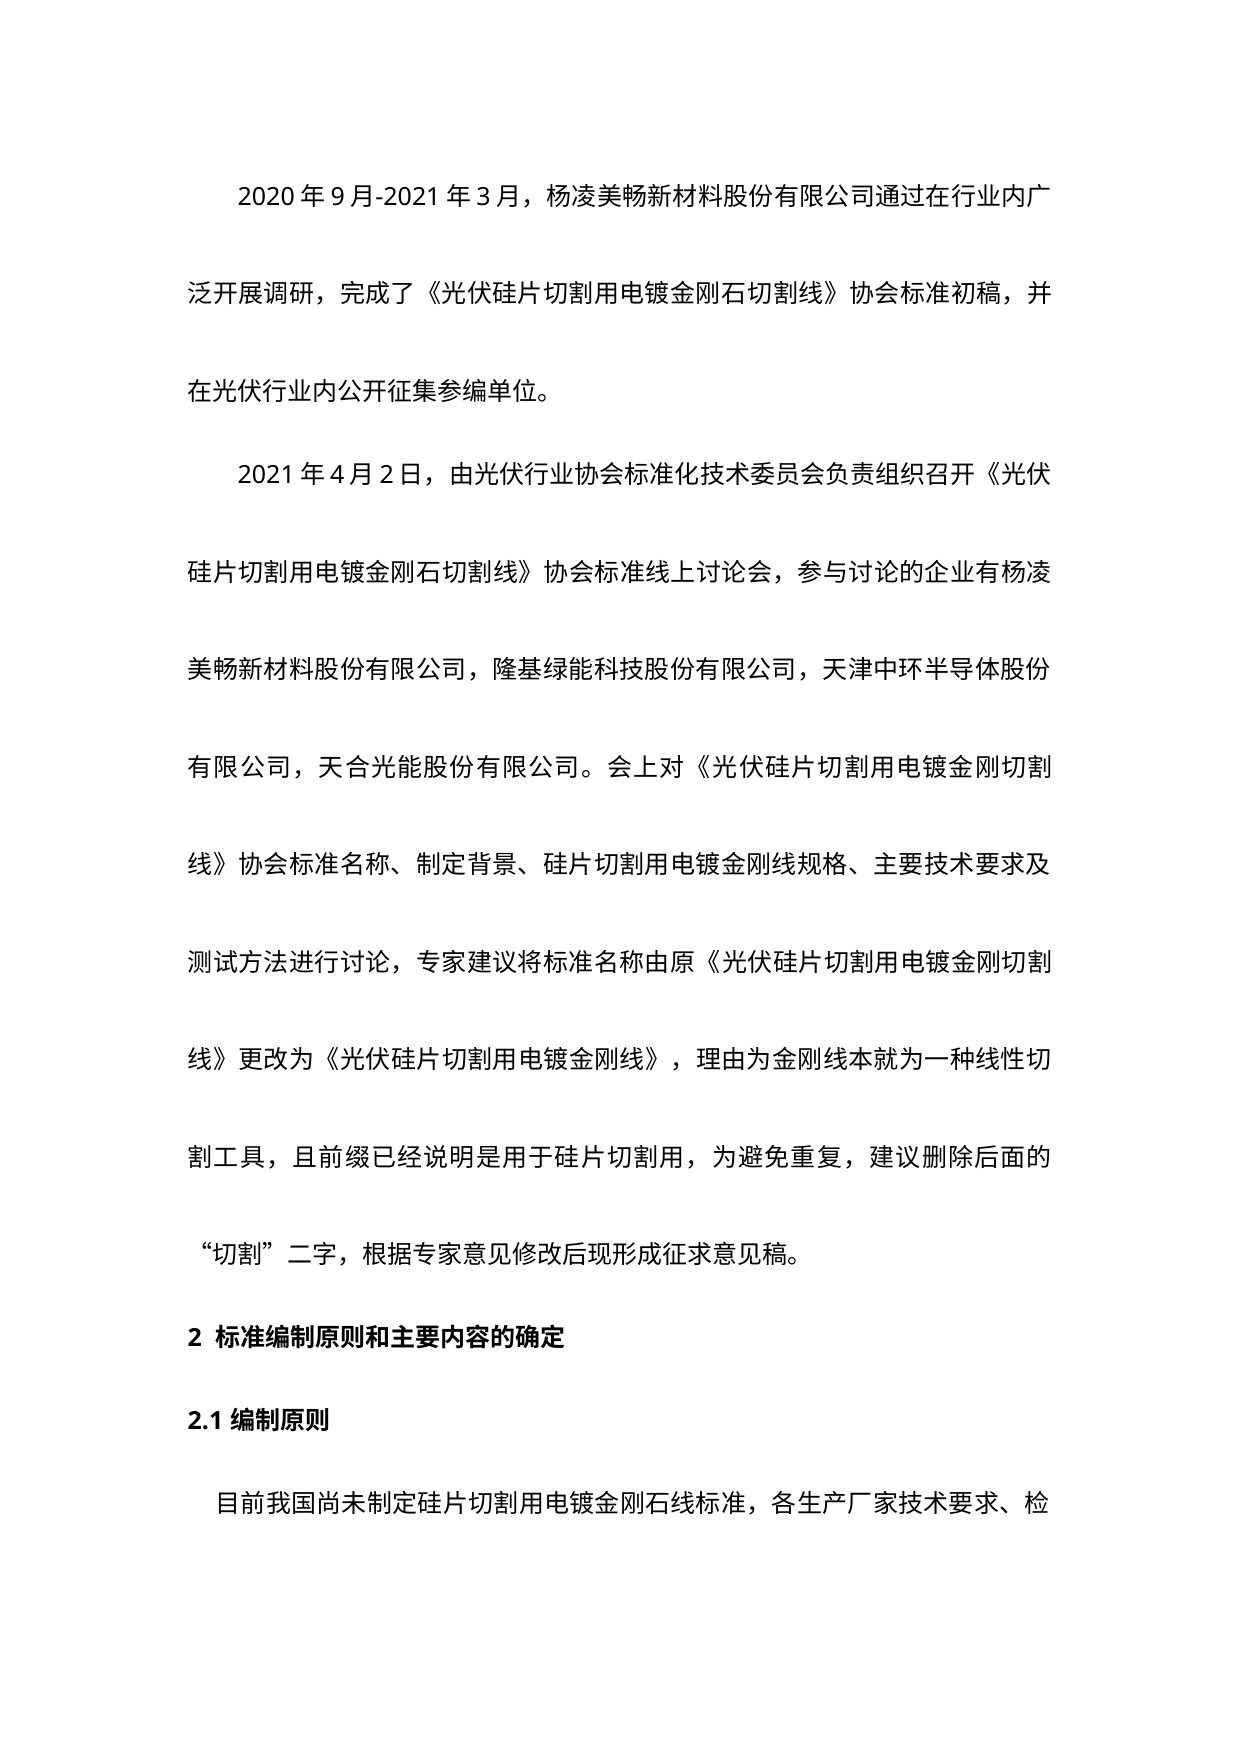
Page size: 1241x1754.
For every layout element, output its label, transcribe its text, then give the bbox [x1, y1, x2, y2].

text 2.1 编制原则 [187, 1386, 1053, 1451]
text 2021年4月2日，由光伏行业协会标准化技术委员会负责组织召开《光伏硅片切割用电镀金刚石切割线》协会标准线上讨论会，参与讨论的企业有杨凌美畅新材料股份有限公司，隆基绿能科技股份有限公司，天津中环半导体股份有限公司，天合光能股份有限公司。会上对《光伏硅片切割用电镀金刚切割线》协会标准名称、制定背景、硅片切割用电镀金刚线规格、主要技术要求及测试方法进行讨论，专家建议将标准名称由原《光伏硅片切割用电镀金刚切割线》更改为《光伏硅片切割用电镀金刚线》，理由为金刚线本就为一种线性切割工具，且前缀已经说明是用于硅片切割用，为避免重复，建议删除后面的“切割”二字，根据专家意见修改后现形成征求意见稿。 [187, 440, 1053, 1285]
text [187, 1469, 1053, 1534]
text 2020年9月-2021年3月，杨凌美畅新材料股份有限公司通过在行业内广泛开展调研，完成了《光伏硅片切割用电镀金刚石切割线》协会标准初稿，并在光伏行业内公开征集参编单位。 [187, 162, 1053, 422]
text 2 标准编制原则和主要内容的确定 [187, 1303, 1053, 1368]
